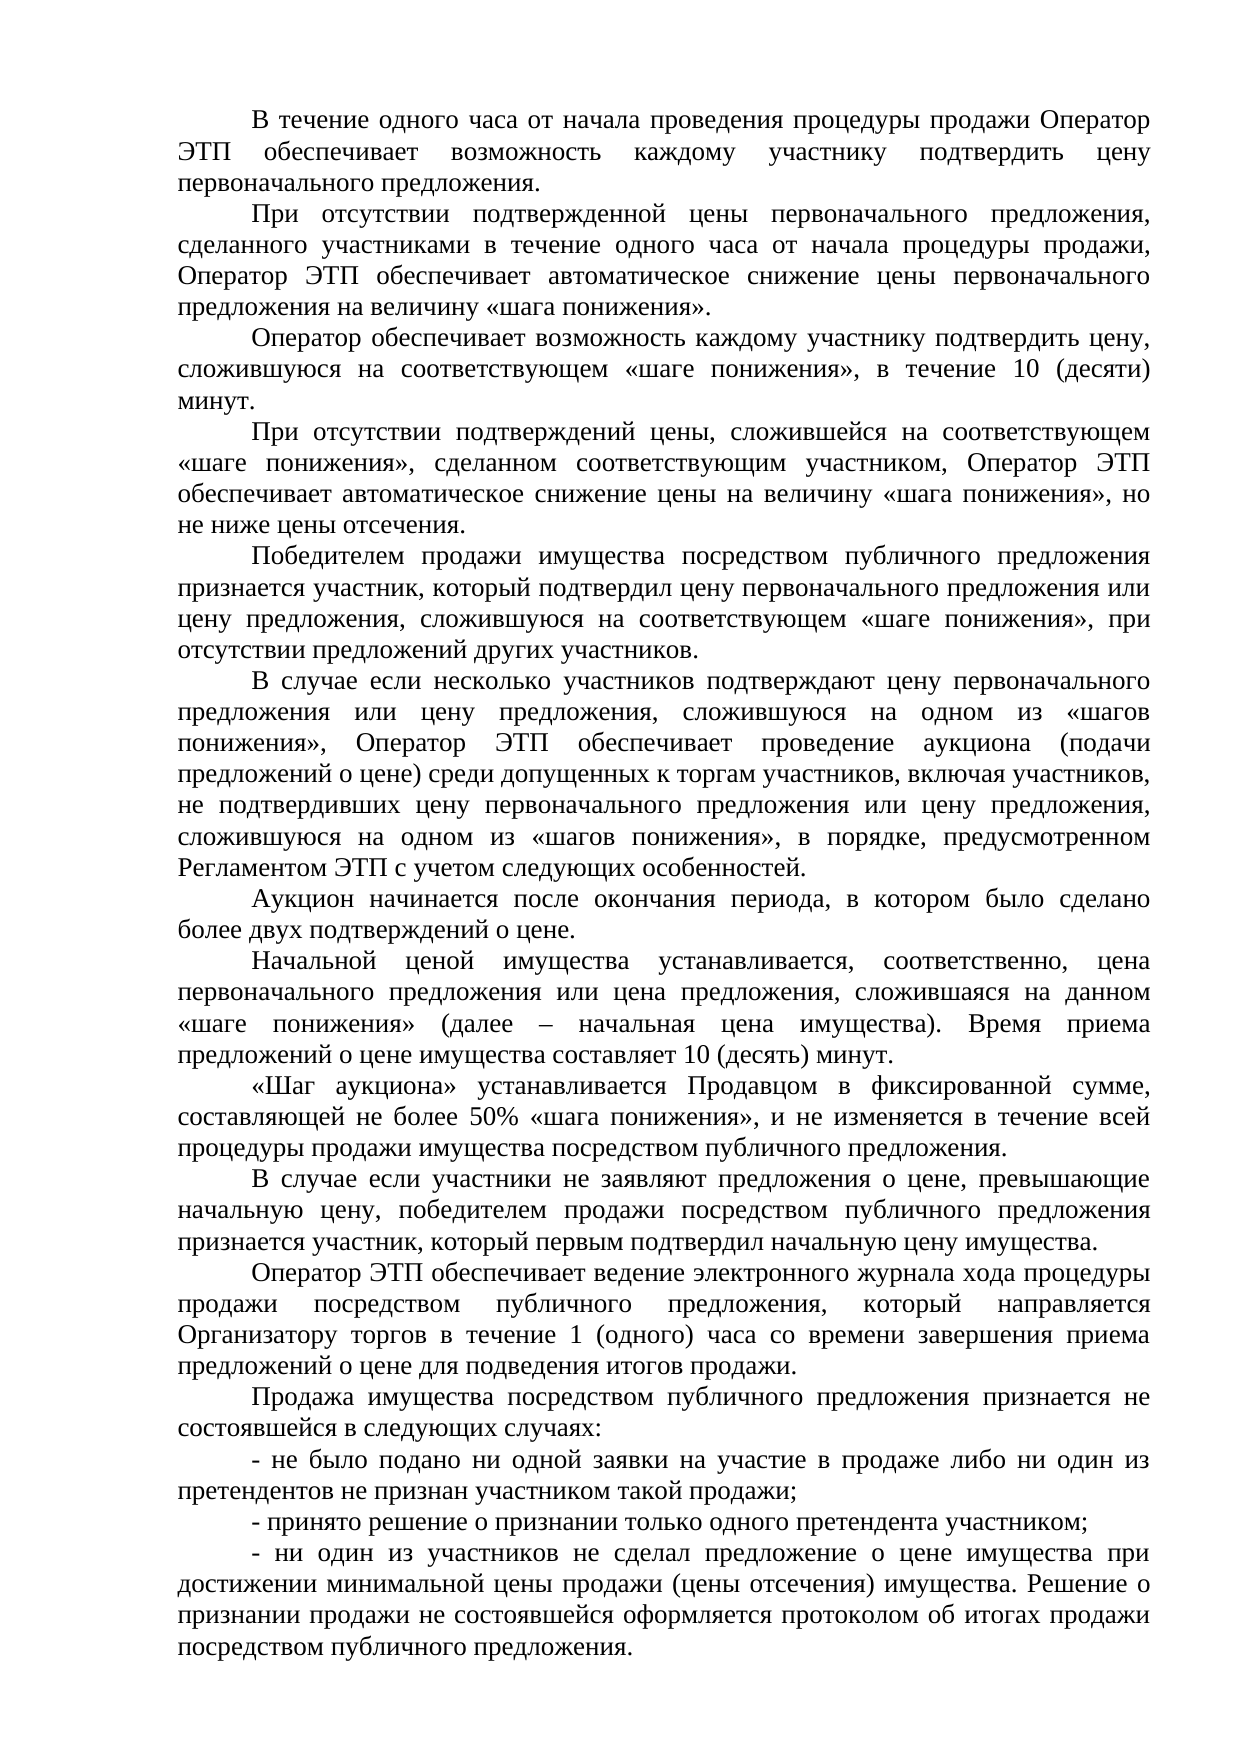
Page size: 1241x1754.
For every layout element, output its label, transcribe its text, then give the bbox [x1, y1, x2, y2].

text «Шаг аукциона» устанавливается Продавцом в фиксированной сумме, составляющей не более 50% «шага понижения», и не изменяется в течение всей процедуры продажи имущества посредством публичного предложения. [177, 1069, 1152, 1162]
text Продажа имущества посредством публичного предложения признается не состоявшейся в следующих случаях: [177, 1380, 1152, 1443]
text - принято решение о признании только одного претендента участником; [177, 1505, 1152, 1536]
text Аукцион начинается после окончания периода, в котором было сделано более двух подтверждений о цене. [177, 882, 1152, 944]
text Оператор ЭТП обеспечивает ведение электронного журнала хода процедуры продажи посредством публичного предложения, который направляется Организатору торгов в течение 1 (одного) часа со времени завершения приема предложений о цене для подведения итогов продажи. [177, 1256, 1152, 1380]
text В течение одного часа от начала проведения процедуры продажи Оператор ЭТП обеспечивает возможность каждому участнику подтвердить цену первоначального предложения. [177, 103, 1152, 197]
text Победителем продажи имущества посредством публичного предложения признается участник, который подтвердил цену первоначального предложения или цену предложения, сложившуюся на соответствующем «шаге понижения», при отсутствии предложений других участников. [177, 539, 1152, 664]
text Начальной ценой имущества устанавливается, соответственно, цена первоначального предложения или цена предложения, сложившаяся на данном «шаге понижения» (далее – начальная цена имущества). Время приема предложений о цене имущества составляет 10 (десять) минут. [177, 944, 1152, 1069]
text При отсутствии подтверждений цены, сложившейся на соответствующем «шаге понижения», сделанном соответствующим участником, Оператор ЭТП обеспечивает автоматическое снижение цены на величину «шага понижения», но не ниже цены отсечения. [177, 415, 1152, 539]
text В случае если участники не заявляют предложения о цене, превышающие начальную цену, победителем продажи посредством публичного предложения признается участник, который первым подтвердил начальную цену имущества. [177, 1162, 1152, 1256]
text В случае если несколько участников подтверждают цену первоначального предложения или цену предложения, сложившуюся на одном из «шагов понижения», Оператор ЭТП обеспечивает проведение аукциона (подачи предложений о цене) среди допущенных к торгам участников, включая участников, не подтвердивших цену первоначального предложения или цену предложения, сложившуюся на одном из «шагов понижения», в порядке, предусмотренном Регламентом ЭТП с учетом следующих особенностей. [177, 664, 1152, 882]
text - не было подано ни одной заявки на участие в продаже либо ни один из претендентов не признан участником такой продажи; [177, 1443, 1152, 1505]
text - ни один из участников не сделал предложение о цене имущества при достижении минимальной цены продажи (цены отсечения) имущества. Решение о признании продажи не состоявшейся оформляется протоколом об итогах продажи посредством публичного предложения. [177, 1536, 1152, 1661]
text При отсутствии подтвержденной цены первоначального предложения, сделанного участниками в течение одного часа от начала процедуры продажи, Оператор ЭТП обеспечивает автоматическое снижение цены первоначального предложения на величину «шага понижения». [177, 197, 1152, 321]
text Оператор обеспечивает возможность каждому участнику подтвердить цену, сложившуюся на соответствующем «шаге понижения», в течение 10 (десяти) минут. [177, 321, 1152, 415]
